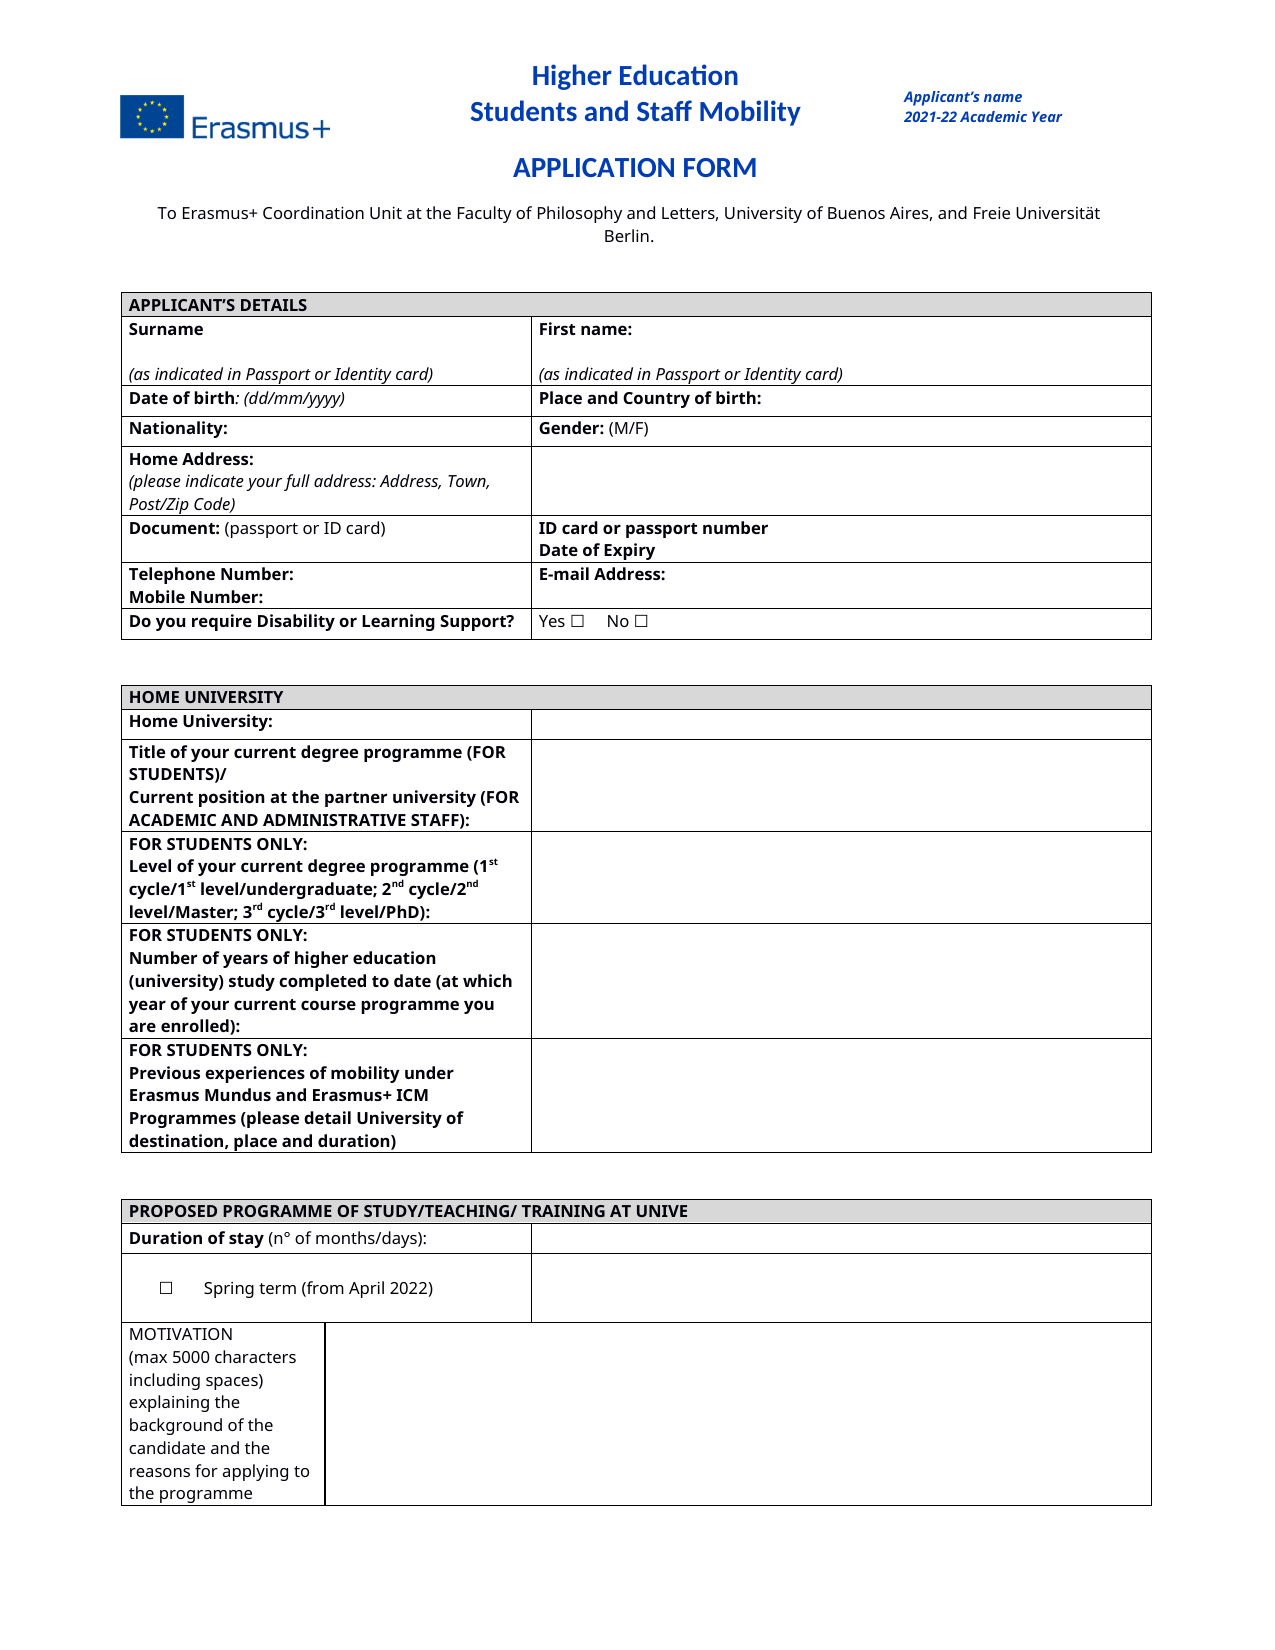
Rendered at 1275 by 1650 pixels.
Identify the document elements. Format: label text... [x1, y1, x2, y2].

table_cell Duration of stay (n° of months/days): [122, 1224, 531, 1253]
table_cell Home University: [122, 710, 531, 739]
table_cell FOR STUDENTS ONLY: Number of years of higher education (university) study completed to date (at which year of your current course programme you are enrolled): [122, 924, 531, 1038]
table_cell Yes No [532, 609, 1151, 638]
table_cell MOTIVATION (max 5000 characters including spaces) explaining the background of the candidate and the reasons for applying to the programme [122, 1323, 324, 1505]
table_cell Home Address: (please indicate your full address: Address, Town, Post/Zip Code) [122, 447, 531, 515]
table_header HOME UNIVERSITY [122, 686, 1151, 709]
table_cell FOR STUDENTS ONLY: Previous experiences of mobility under Erasmus Mundus and Erasmus+ ICM Programmes (please detail University of destination, place and duration) [122, 1039, 531, 1152]
table_cell Gender: (M/F) [532, 417, 1151, 446]
table_cell Surname (as indicated in Passport or Identity card) [122, 317, 531, 385]
picture [120, 95, 331, 139]
table_cell [532, 710, 1151, 739]
table_cell [532, 924, 1151, 1038]
table_cell [532, 832, 1151, 923]
table_cell E-mail Address: [532, 563, 1151, 608]
table_cell ID card or passport number Date of Expiry [532, 516, 1151, 562]
table_cell First name: (as indicated in Passport or Identity card) [532, 317, 1151, 385]
table_cell Place and Country of birth: [532, 386, 1151, 416]
table_cell Telephone Number: Mobile Number: [122, 563, 531, 608]
table_cell FOR STUDENTS ONLY: Level of your current degree programme (1st cycle/1st level/undergraduate; 2nd cycle/2nd level/Master; 3rd cycle/3rd level/PhD): [122, 832, 531, 923]
table_cell [532, 1039, 1151, 1152]
table_cell [532, 447, 1151, 515]
text To Erasmus+ Coordination Unit at the Faculty of Philosophy and Letters, University of Buenos Aires, and Freie Universität Berlin. [133, 201, 1125, 247]
table_cell [532, 1224, 1151, 1253]
table_cell Do you require Disability or Learning Support? [122, 609, 531, 638]
table_cell Title of your current degree programme (FOR STUDENTS)/ Current position at the partner university (FOR ACADEMIC AND ADMINISTRATIVE STAFF): [122, 740, 531, 831]
table_cell [532, 1254, 1151, 1322]
table_cell Nationality: [122, 417, 531, 446]
table_cell [532, 740, 1151, 831]
table_cell Document: (passport or ID card) [122, 516, 531, 562]
table_header PROPOSED PROGRAMME OF STUDY/TEACHING/ TRAINING AT UNIVE [122, 1200, 1151, 1222]
table_header APPLICANT’S DETAILS [122, 293, 1151, 316]
table_cell Date of birth: (dd/mm/yyyy) [122, 386, 531, 416]
table_cell Spring term (from April 2022) [122, 1254, 531, 1322]
table_cell [326, 1323, 1151, 1505]
